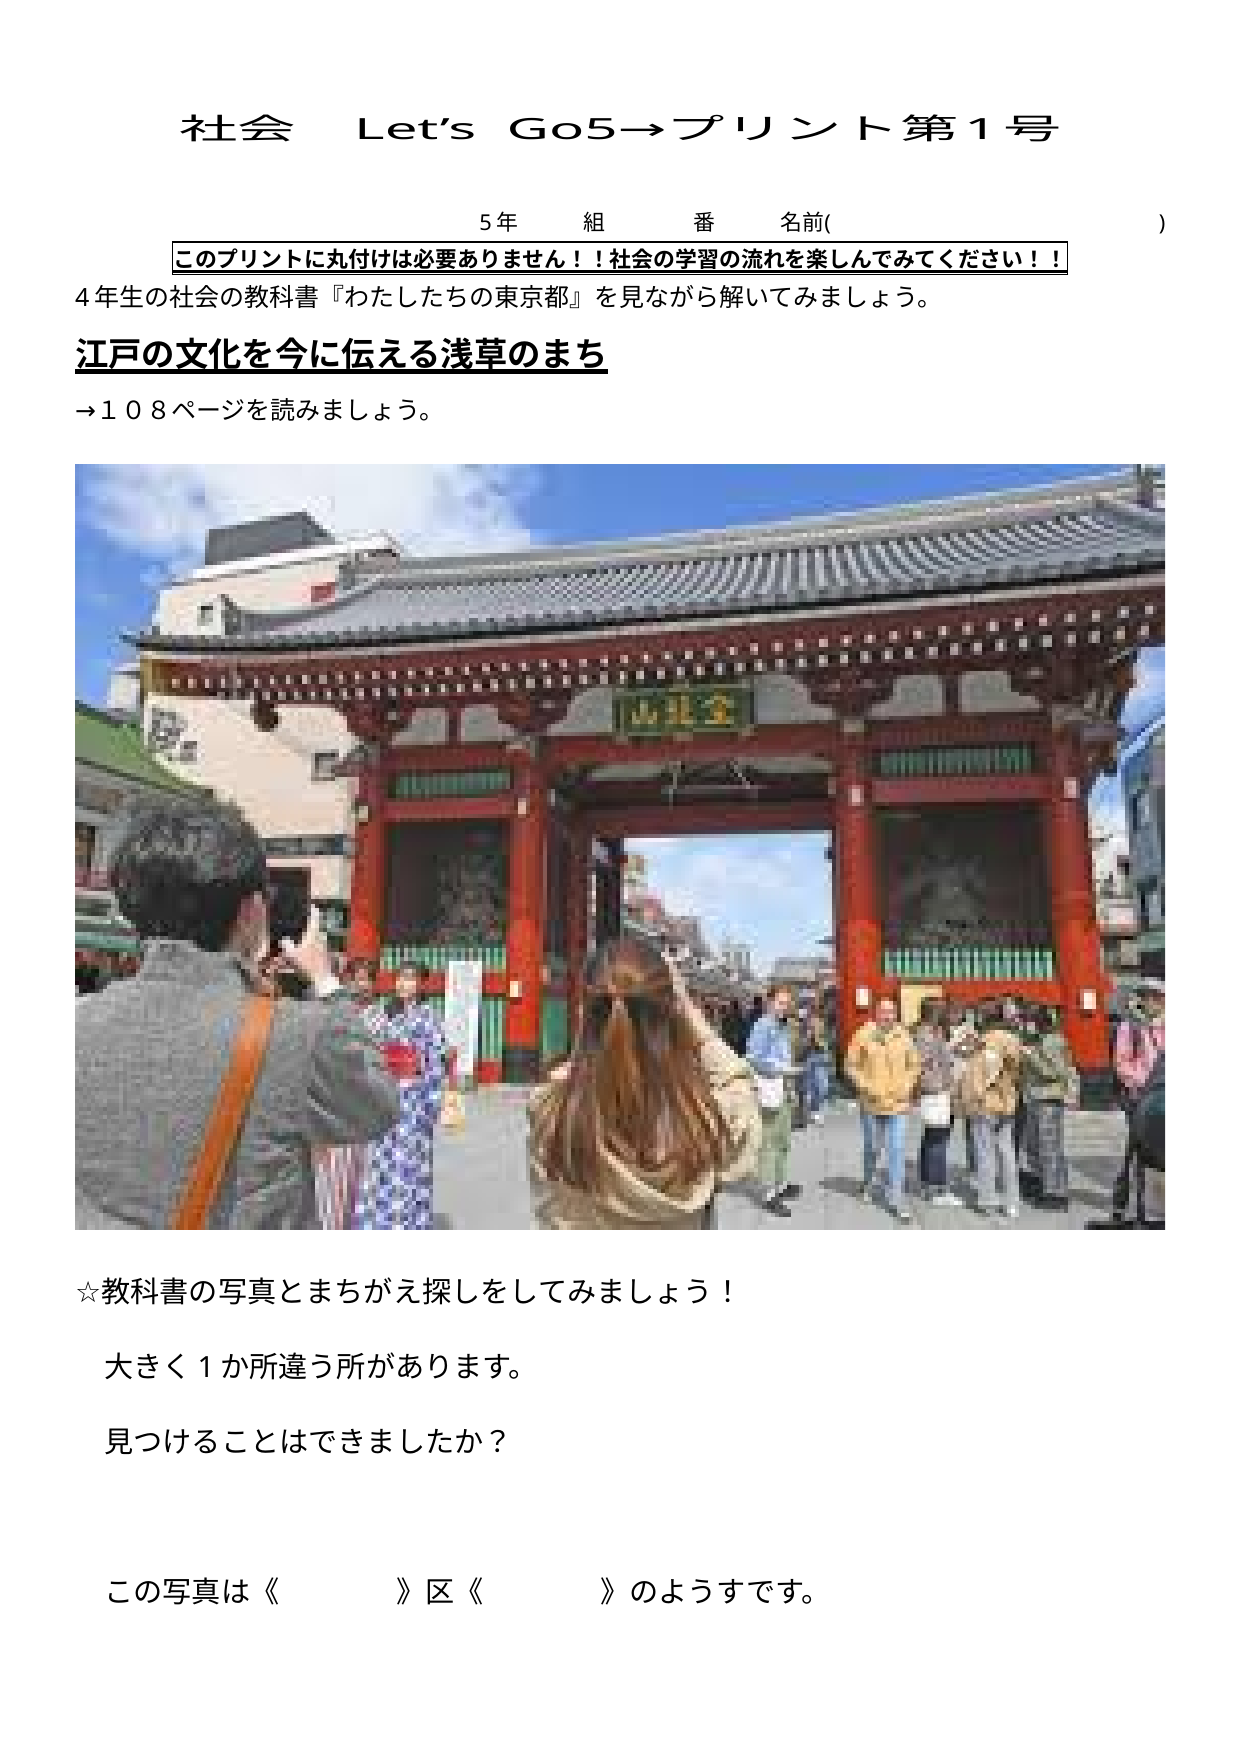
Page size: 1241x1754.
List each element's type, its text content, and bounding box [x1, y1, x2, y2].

text 見つけることはできましたか？ [75, 1402, 1165, 1477]
picture [75, 464, 1166, 1230]
text このプリントに丸付けは必要ありません！！社会の学習の流れを楽しんでみてください！！ [75, 239, 1165, 277]
text 社会 Let’s Go5→プリント第1号 [75, 89, 1165, 164]
text 5年 組 番 名前( ) [75, 202, 1165, 239]
text →１０８ページを読みましょう。 [75, 389, 1165, 427]
text この写真は《 》区《 》のようすです。 [75, 1552, 1165, 1627]
text ☆教科書の写真とまちがえ探しをしてみましょう！ [75, 1252, 1165, 1327]
text 江戸の文化を今に伝える浅草のまち [75, 314, 1165, 389]
text 大きく1か所違う所があります。 [75, 1327, 1165, 1402]
text 4年生の社会の教科書『わたしたちの東京都』を見ながら解いてみましょう。 [75, 277, 1165, 314]
